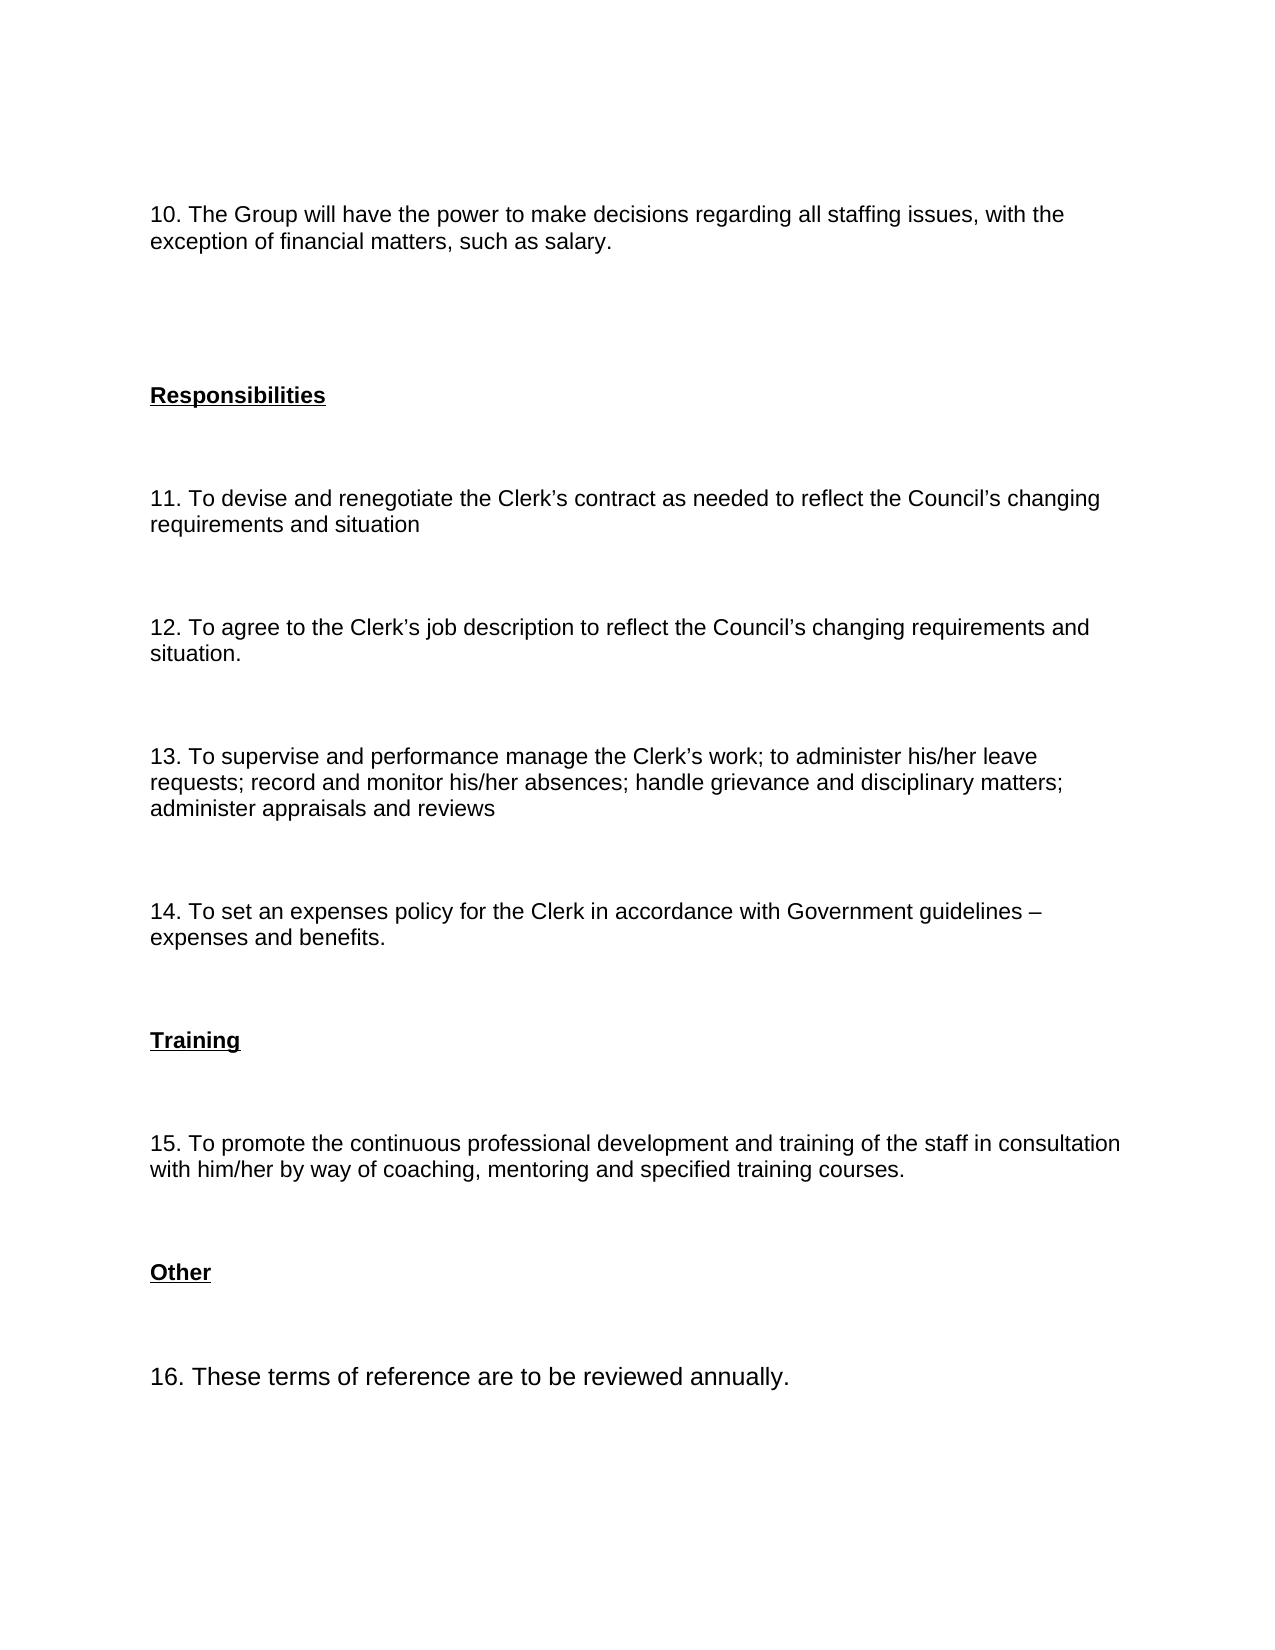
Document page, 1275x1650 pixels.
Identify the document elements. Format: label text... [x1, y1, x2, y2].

text 12. To agree to the Clerk’s job description to reflect the Council’s changing requirements and situation. [150, 613, 1125, 666]
text Training [150, 1027, 1125, 1053]
text 13. To supervise and performance manage the Clerk’s work; to administer his/her leave requests; record and monitor his/her absences; handle grievance and disciplinary matters; administer appraisals and reviews [150, 743, 1125, 822]
text Responsibilities [150, 382, 1125, 408]
text 14. To set an expenses policy for the Clerk in accordance with Government guidelines – expenses and benefits. [150, 898, 1125, 951]
text Other [150, 1259, 1125, 1285]
text 16. These terms of reference are to be reviewed annually. [150, 1362, 1125, 1390]
text 15. To promote the continuous professional development and training of the staff in consultation with him/her by way of coaching, mentoring and specified training courses. [150, 1130, 1125, 1182]
text 10. The Group will have the power to make decisions regarding all staffing issues, with the exception of financial matters, such as salary. [150, 201, 1125, 254]
text 11. To devise and renegotiate the Clerk’s contract as needed to reflect the Council’s changing requirements and situation [150, 484, 1125, 537]
